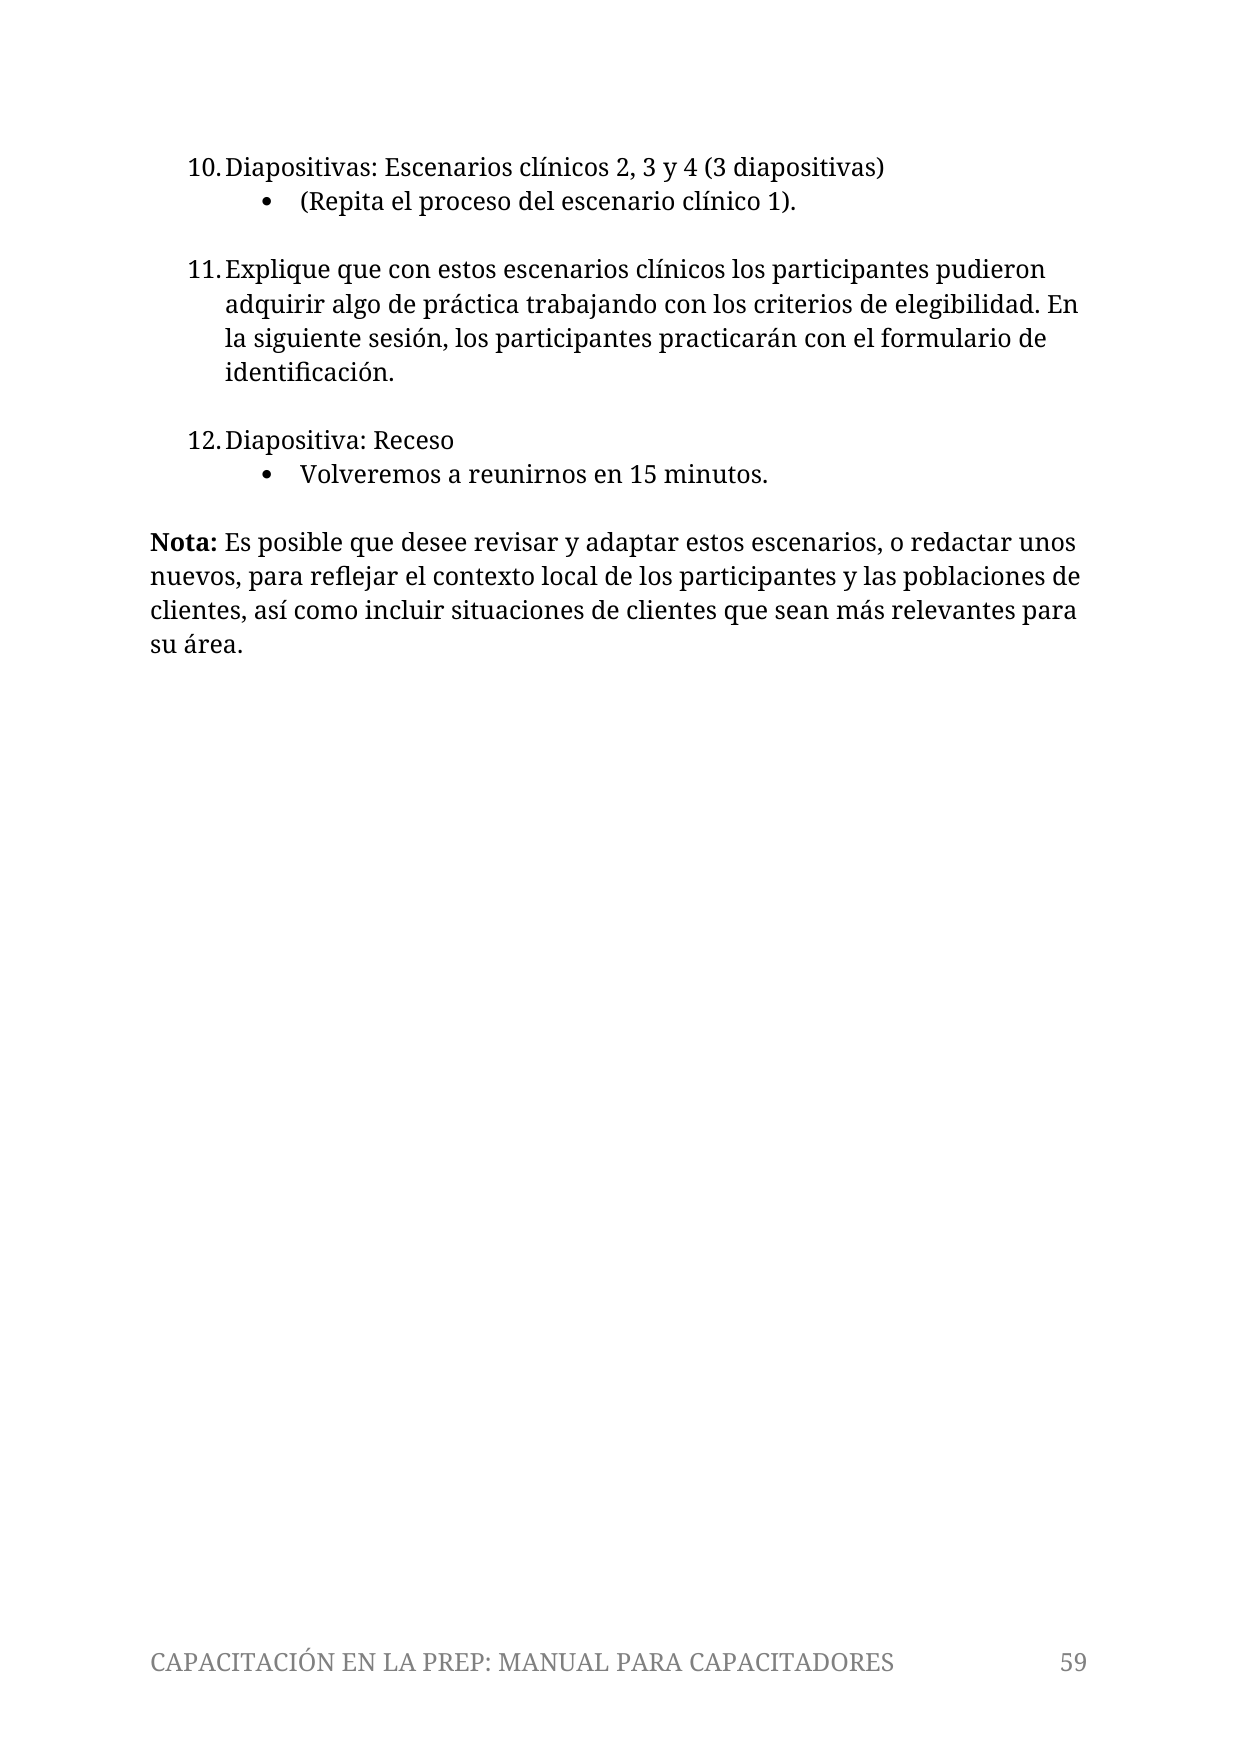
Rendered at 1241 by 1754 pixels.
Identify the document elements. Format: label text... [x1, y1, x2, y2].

list Diapositivas: Escenarios clínicos 2, 3 y 4 (3 diapositivas) [187, 150, 1090, 184]
text Nota: Es posible que desee revisar y adaptar estos escenarios, o redactar unos nuevos, para reflejar el contexto local de los participantes y las poblaciones de clientes, así como incluir situaciones de clientes que sean más relevantes para su área. [150, 525, 1090, 661]
list Volveremos a reunirnos en 15 minutos. [262, 457, 1090, 491]
list Diapositiva: Receso [187, 422, 1090, 457]
list (Repita el proceso del escenario clínico 1). [262, 184, 1090, 218]
list Explique que con estos escenarios clínicos los participantes pudieron adquirir algo de práctica trabajando con los criterios de elegibilidad. En la siguiente sesión, los participantes practicarán con el formulario de identificación. [187, 252, 1090, 388]
